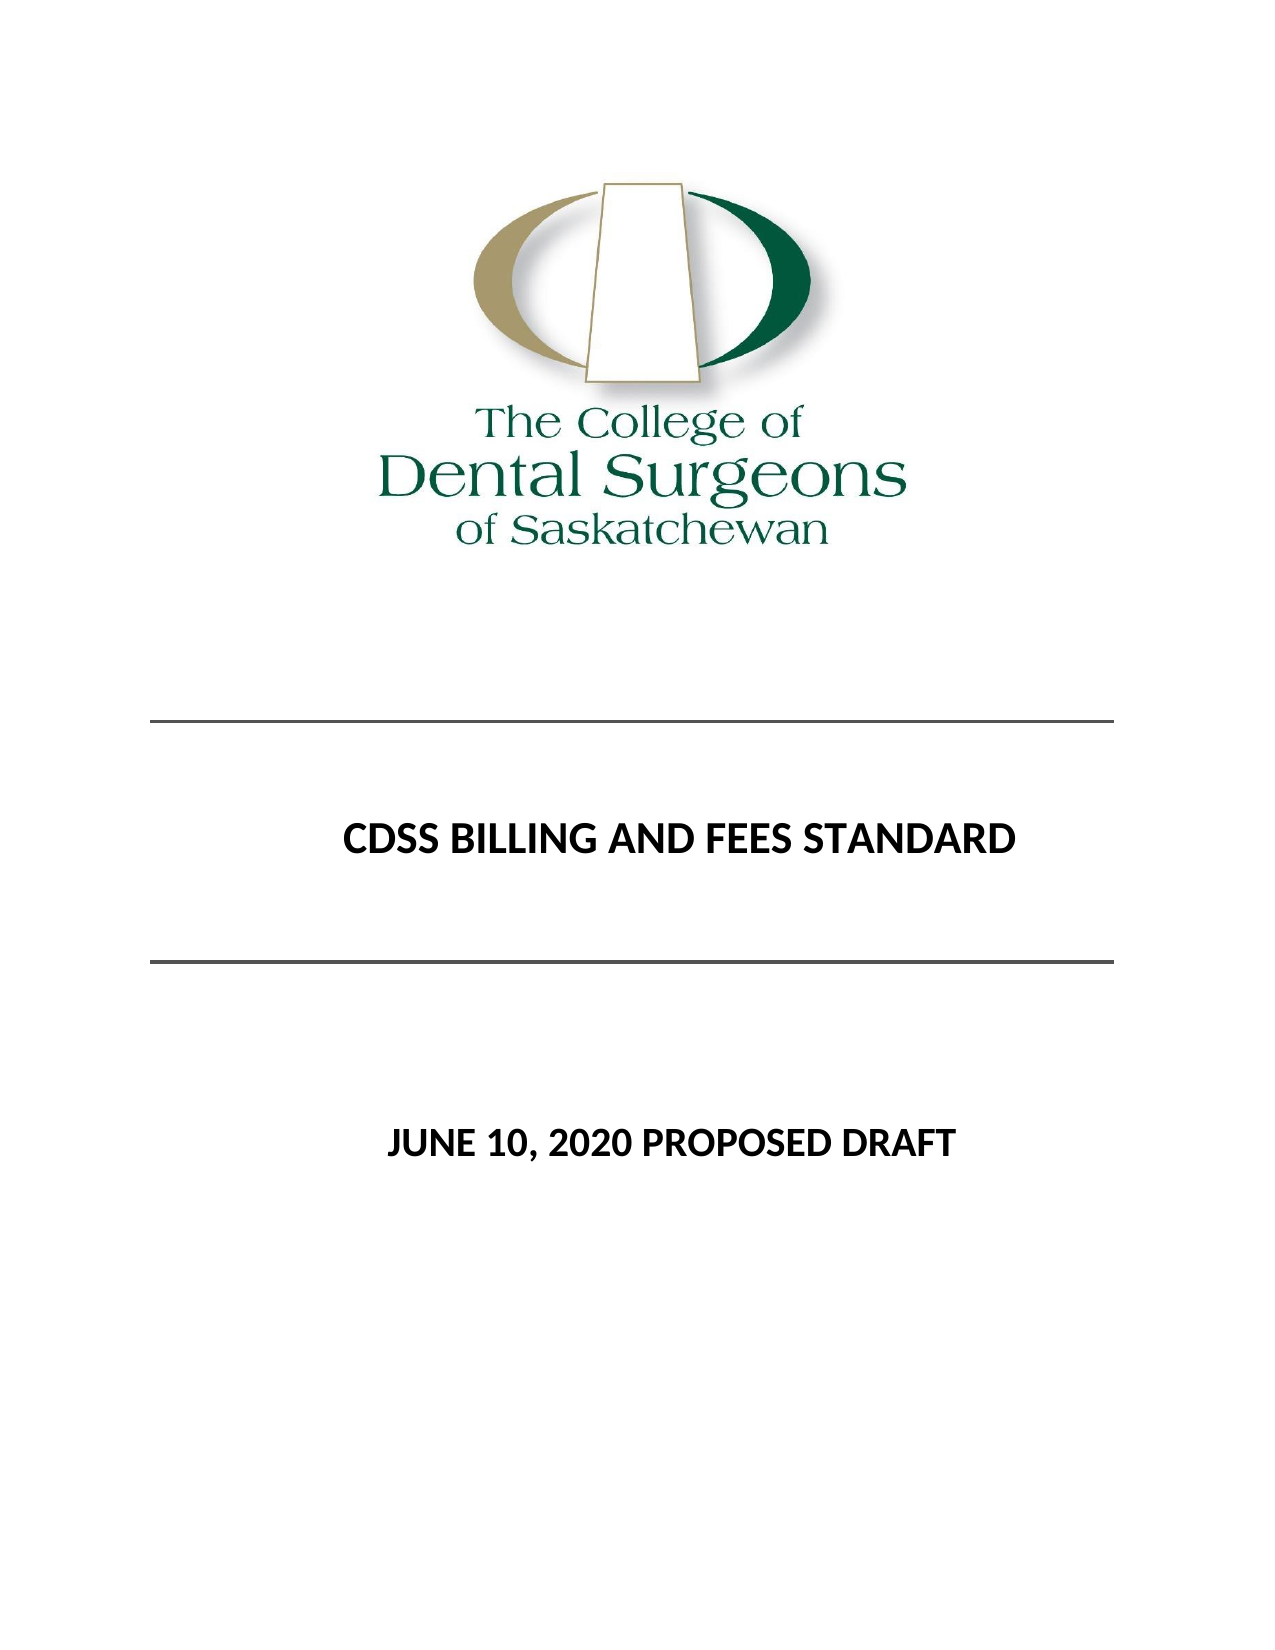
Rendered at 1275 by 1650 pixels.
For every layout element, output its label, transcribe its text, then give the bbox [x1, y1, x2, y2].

text JUNE 10, 2020 PROPOSED DRAFT [127, 1116, 1142, 1167]
text CDSS BILLING AND FEES STANDARD [218, 809, 1142, 865]
picture [369, 172, 909, 547]
